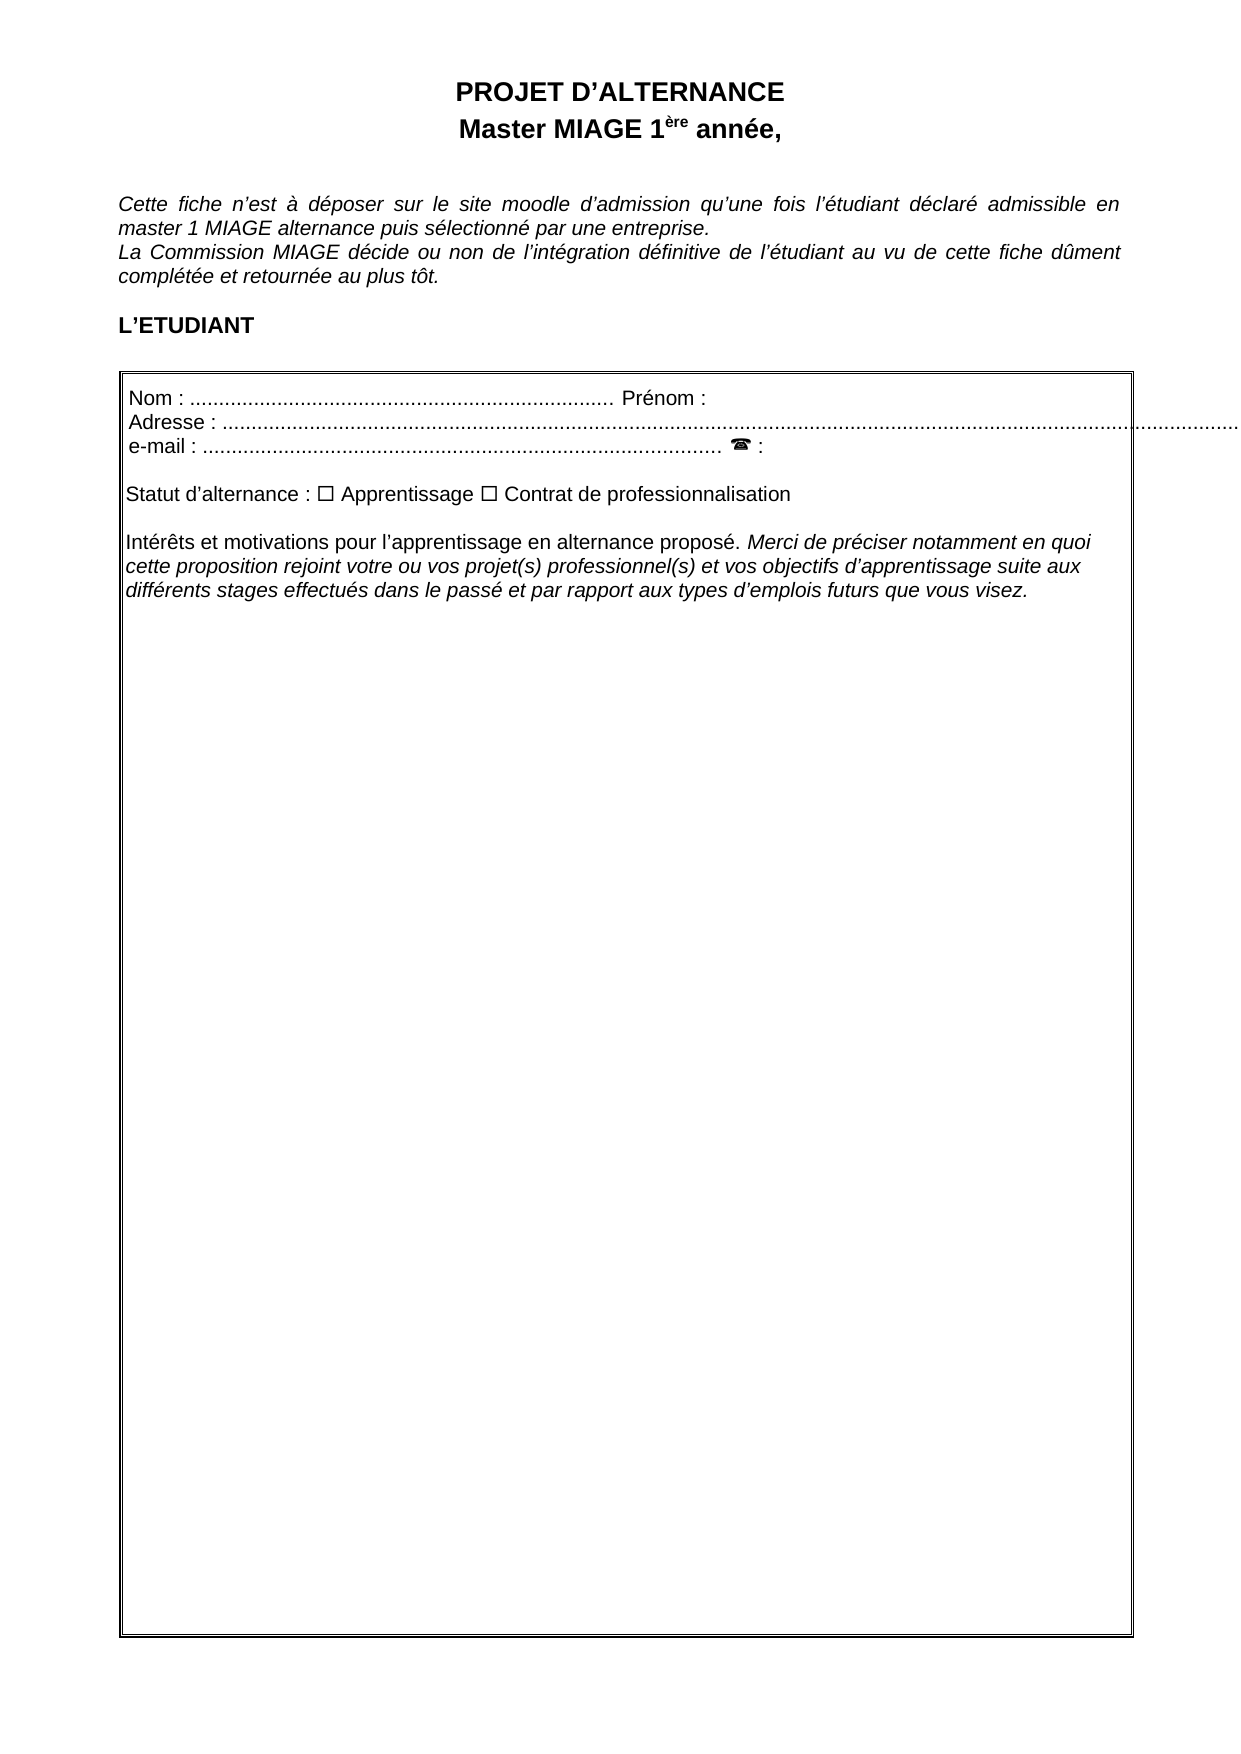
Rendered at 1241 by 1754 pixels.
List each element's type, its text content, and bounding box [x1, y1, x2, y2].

text Cette fiche n’est à déposer sur le site moodle d’admission qu’une fois l’étudiant déclaré admissible en master 1 MIAGE alternance puis sélectionné par une entreprise. [118, 192, 1122, 240]
table_header Nom : Prénom : Adresse : dddd e-mail : : Statut d’alternance : Apprentissage Contrat de professionnalisation Intérêts et motivations pour l’apprentissage en alternance proposé. Merci de préciser notamment en quoi cette proposition rejoint votre ou vos projet(s) professionnel(s) et vos objectifs d’apprentissage suite aux différents stages effectués dans le passé et par rapport aux types d’emplois futurs que vous visez. [123, 374, 1131, 1634]
text Master MIAGE 1ère année, [118, 113, 1122, 144]
text L’ETUDIANT [118, 312, 1122, 338]
text La Commission MIAGE décide ou non de l’intégration définitive de l’étudiant au vu de cette fiche dûment complétée et retournée au plus tôt. [118, 240, 1122, 288]
subtitle PROJET D’ALTERNANCE [118, 76, 1122, 107]
